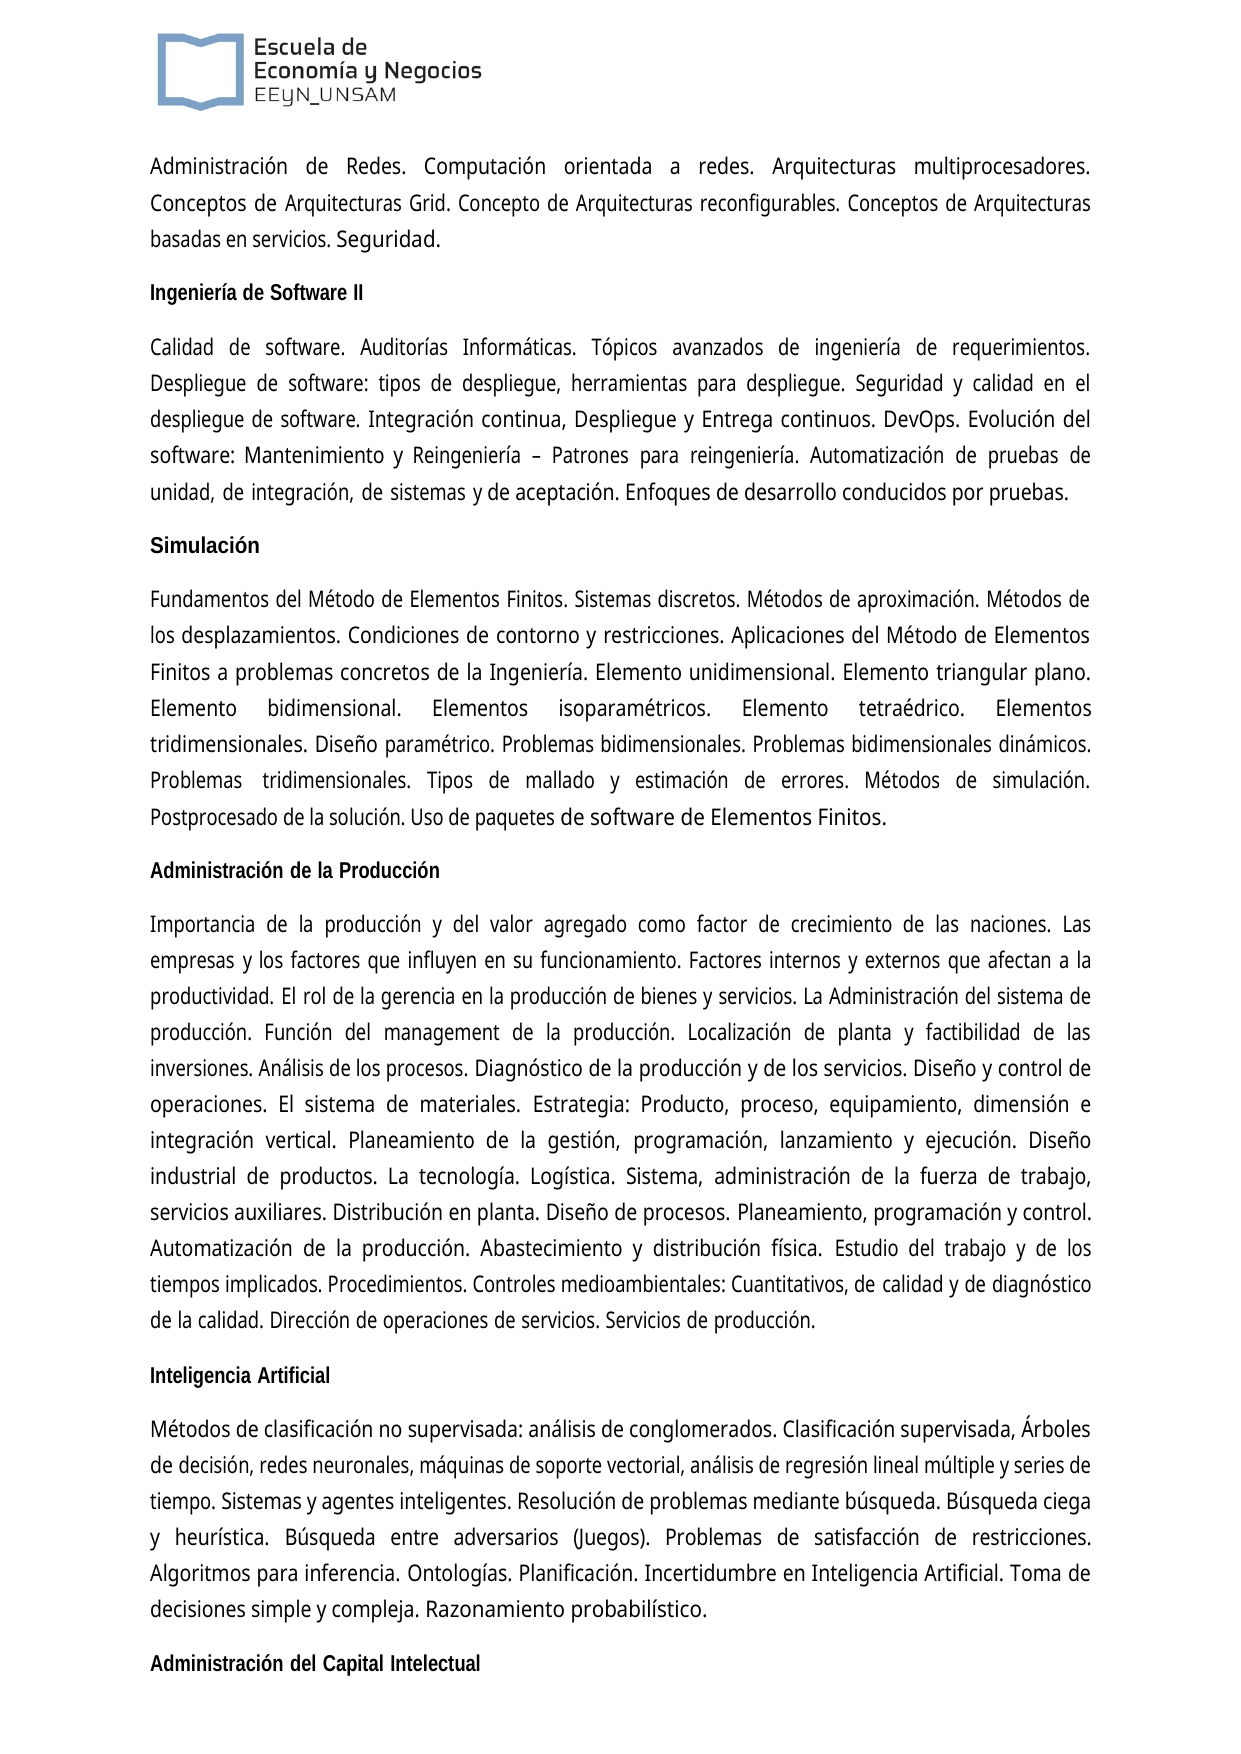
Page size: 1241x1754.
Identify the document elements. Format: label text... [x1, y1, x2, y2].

subtitle Administración de la Producción [150, 857, 1113, 883]
text Calidad de software. Auditorías Informáticas. Tópicos avanzados de ingeniería de requerimientos. Despliegue de software: tipos de despliegue, herramientas para despliegue. Seguridad y calidad en el despliegue de software. Integración continua, Despliegue y Entrega continuos. DevOps. Evolución del software: Mantenimiento y Reingeniería – Patrones para reingeniería. Automatización de pruebas de unidad, de integración, de sistemas y de aceptación. Enfoques de desarrollo conducidos por pruebas. [150, 331, 1092, 507]
text Métodos de clasificación no supervisada: análisis de conglomerados. Clasificación supervisada, Árboles de decisión, redes neuronales, máquinas de soporte vectorial, análisis de regresión lineal múltiple y series de tiempo. Sistemas y agentes inteligentes. Resolución de problemas mediante búsqueda. Búsqueda ciega y heurística. Búsqueda entre adversarios (Juegos). Problemas de satisfacción de restricciones. Algoritmos para inferencia. Ontologías. Planificación. Incertidumbre en Inteligencia Artificial. Toma de decisiones simple y compleja. Razonamiento probabilístico. [150, 1413, 1092, 1624]
subtitle Inteligencia Artificial [150, 1362, 1113, 1388]
subtitle Administración del Capital Intelectual [150, 1650, 1113, 1676]
picture [127, 3, 537, 142]
text Fundamentos del Método de Elementos Finitos. Sistemas discretos. Métodos de aproximación. Métodos de los desplazamientos. Condiciones de contorno y restricciones. Aplicaciones del Método de Elementos Finitos a problemas concretos de la Ingeniería. Elemento unidimensional. Elemento triangular plano. Elemento bidimensional. Elementos isoparamétricos. Elemento tetraédrico. Elementos tridimensionales. Diseño paramétrico. Problemas bidimensionales. Problemas bidimensionales dinámicos. Problemas tridimensionales. Tipos de mallado y estimación de errores. Métodos de simulación. Postprocesado de la solución. Uso de paquetes de software de Elementos Finitos. [150, 583, 1092, 832]
text Importancia de la producción y del valor agregado como factor de crecimiento de las naciones. Las empresas y los factores que influyen en su funcionamiento. Factores internos y externos que afectan a la productividad. El rol de la gerencia en la producción de bienes y servicios. La Administración del sistema de producción. Función del management de la producción. Localización de planta y factibilidad de las inversiones. Análisis de los procesos. Diagnóstico de la producción y de los servicios. Diseño y control de operaciones. El sistema de materiales. Estrategia: Producto, proceso, equipamiento, dimensión e integración vertical. Planeamiento de la gestión, programación, lanzamiento y ejecución. Diseño industrial de productos. La tecnología. Logística. Sistema, administración de la fuerza de trabajo, servicios auxiliares. Distribución en planta. Diseño de procesos. Planeamiento, programación y control. Automatización de la producción. Abastecimiento y distribución física. Estudio del trabajo y de los tiempos implicados. Procedimientos. Controles medioambientales: Cuantitativos, de calidad y de diagnóstico de la calidad. Dirección de operaciones de servicios. Servicios de producción. [150, 908, 1092, 1335]
subtitle Ingeniería de Software II [150, 279, 1113, 306]
text Administración de Redes. Computación orientada a redes. Arquitecturas multiprocesadores. Conceptos de Arquitecturas Grid. Concepto de Arquitecturas reconfigurables. Conceptos de Arquitecturas basadas en servicios. Seguridad. [150, 150, 1092, 254]
subtitle Simulación [150, 532, 1113, 558]
